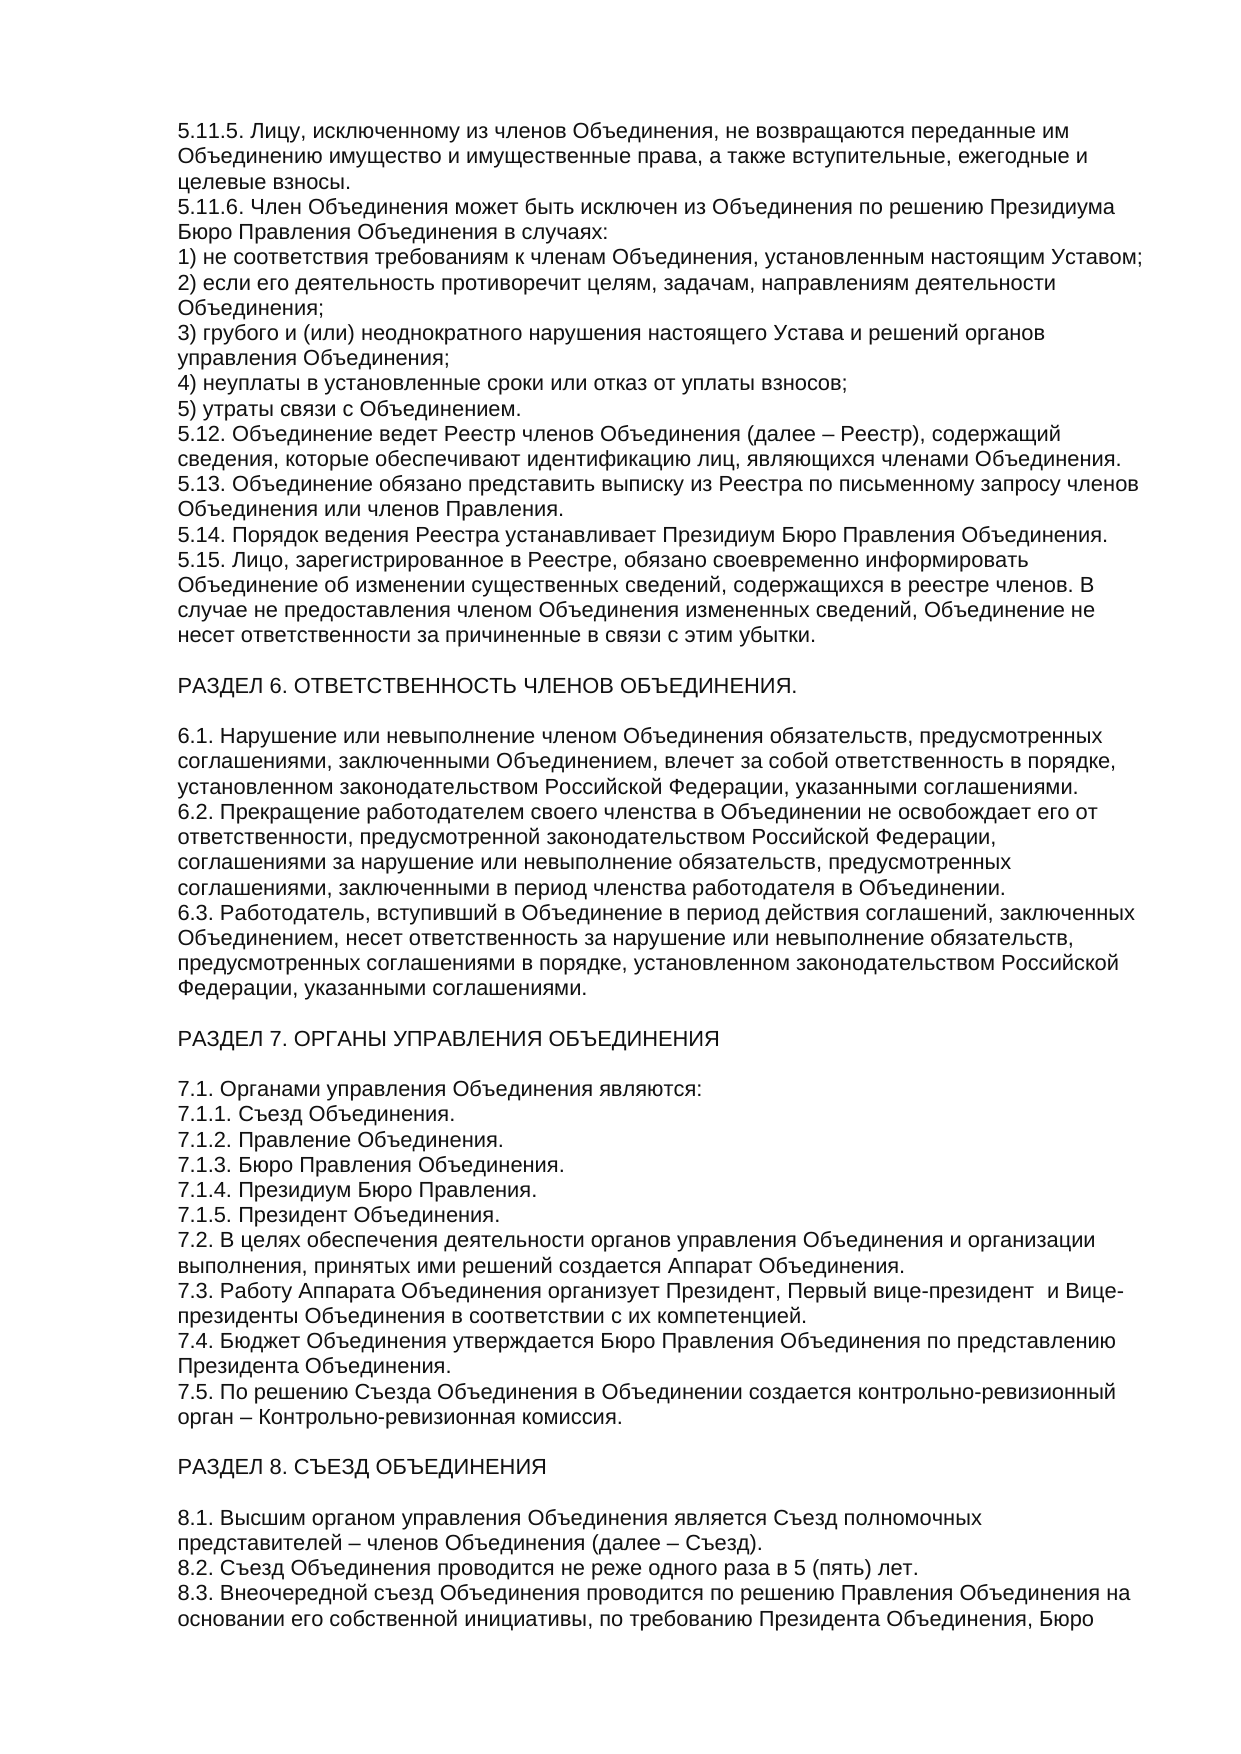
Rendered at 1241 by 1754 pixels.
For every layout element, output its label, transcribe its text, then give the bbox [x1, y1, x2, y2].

text РАЗДЕЛ 8. СЪЕЗД ОБЪЕДИНЕНИЯ [177, 1454, 1152, 1479]
text 2) если его деятельность противоречит целям, задачам, направлениям деятельности Объединения; [177, 269, 1152, 320]
text 5.13. Объединение обязано представить выписку из Реестра по письменному запросу членов Объединения или членов Правления. [177, 471, 1152, 521]
text 7.5. По решению Съезда Объединения в Объединении создается контрольно-ревизионный орган – Контрольно-ревизионная комиссия. [177, 1378, 1152, 1429]
text 5.11.6. Член Объединения может быть исключен из Объединения по решению Президиума Бюро Правления Объединения в случаях: [177, 194, 1152, 244]
text РАЗДЕЛ 6. ОТВЕТСТВЕННОСТЬ ЧЛЕНОВ ОБЪЕДИНЕНИЯ. [177, 673, 1152, 698]
text 8.1. Высшим органом управления Объединения является Съезд полномочных представителей – членов Объединения (далее – Съезд). [177, 1504, 1152, 1555]
text 8.2. Съезд Объединения проводится не реже одного раза в 5 (пять) лет. [177, 1555, 1152, 1580]
text РАЗДЕЛ 7. ОРГАНЫ УПРАВЛЕНИЯ ОБЪЕДИНЕНИЯ [177, 1026, 1152, 1051]
text 6.1. Нарушение или невыполнение членом Объединения обязательств, предусмотренных соглашениями, заключенными Объединением, влечет за собой ответственность в порядке, установленном законодательством Российской Федерации, указанными соглашениями. [177, 723, 1152, 799]
text 5.11.5. Лицу, исключенному из членов Объединения, не возвращаются переданные им Объединению имущество и имущественные права, а также вступительные, ежегодные и целевые взносы. [177, 118, 1152, 194]
text 5.12. Объединение ведет Реестр членов Объединения (далее – Реестр), содержащий сведения, которые обеспечивают идентификацию лиц, являющихся членами Объединения. [177, 421, 1152, 471]
text 1) не соответствия требованиям к членам Объединения, установленным настоящим Уставом; [177, 244, 1152, 269]
text 7.1.3. Бюро Правления Объединения. [177, 1152, 1152, 1177]
text 3) грубого и (или) неоднократного нарушения настоящего Устава и решений органов управления Объединения; [177, 320, 1152, 370]
text 7.1.4. Президиум Бюро Правления. [177, 1177, 1152, 1202]
text 7.1.1. Съезд Объединения. [177, 1101, 1152, 1126]
text 7.3. Работу Аппарата Объединения организует Президент, Первый вице-президент и Вице-президенты Объединения в соответствии с их компетенцией. [177, 1278, 1152, 1328]
text 7.1. Органами управления Объединения являются: [177, 1076, 1152, 1101]
text 6.3. Работодатель, вступивший в Объединение в период действия соглашений, заключенных Объединением, несет ответственность за нарушение или невыполнение обязательств, предусмотренных соглашениями в порядке, установленном законодательством Российской Федерации, указанными соглашениями. [177, 899, 1152, 1000]
text 5.14. Порядок ведения Реестра устанавливает Президиум Бюро Правления Объединения. [177, 521, 1152, 547]
text 4) неуплаты в установленные сроки или отказ от уплаты взносов; [177, 370, 1152, 395]
text 5) утраты связи с Объединением. [177, 395, 1152, 421]
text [177, 1580, 1152, 1631]
text 7.2. В целях обеспечения деятельности органов управления Объединения и организации выполнения, принятых ими решений создается Аппарат Объединения. [177, 1227, 1152, 1278]
text 7.4. Бюджет Объединения утверждается Бюро Правления Объединения по представлению Президента Объединения. [177, 1328, 1152, 1378]
text 7.1.5. Президент Объединения. [177, 1202, 1152, 1227]
text 6.2. Прекращение работодателем своего членства в Объединении не освобождает его от ответственности, предусмотренной законодательством Российской Федерации, соглашениями за нарушение или невыполнение обязательств, предусмотренных соглашениями, заключенными в период членства работодателя в Объединении. [177, 799, 1152, 899]
text 7.1.2. Правление Объединения. [177, 1126, 1152, 1152]
text 5.15. Лицо, зарегистрированное в Реестре, обязано своевременно информировать Объединение об изменении существенных сведений, содержащихся в реестре членов. В случае не предоставления членом Объединения измененных сведений, Объединение не несет ответственности за причиненные в связи с этим убытки. [177, 547, 1152, 647]
